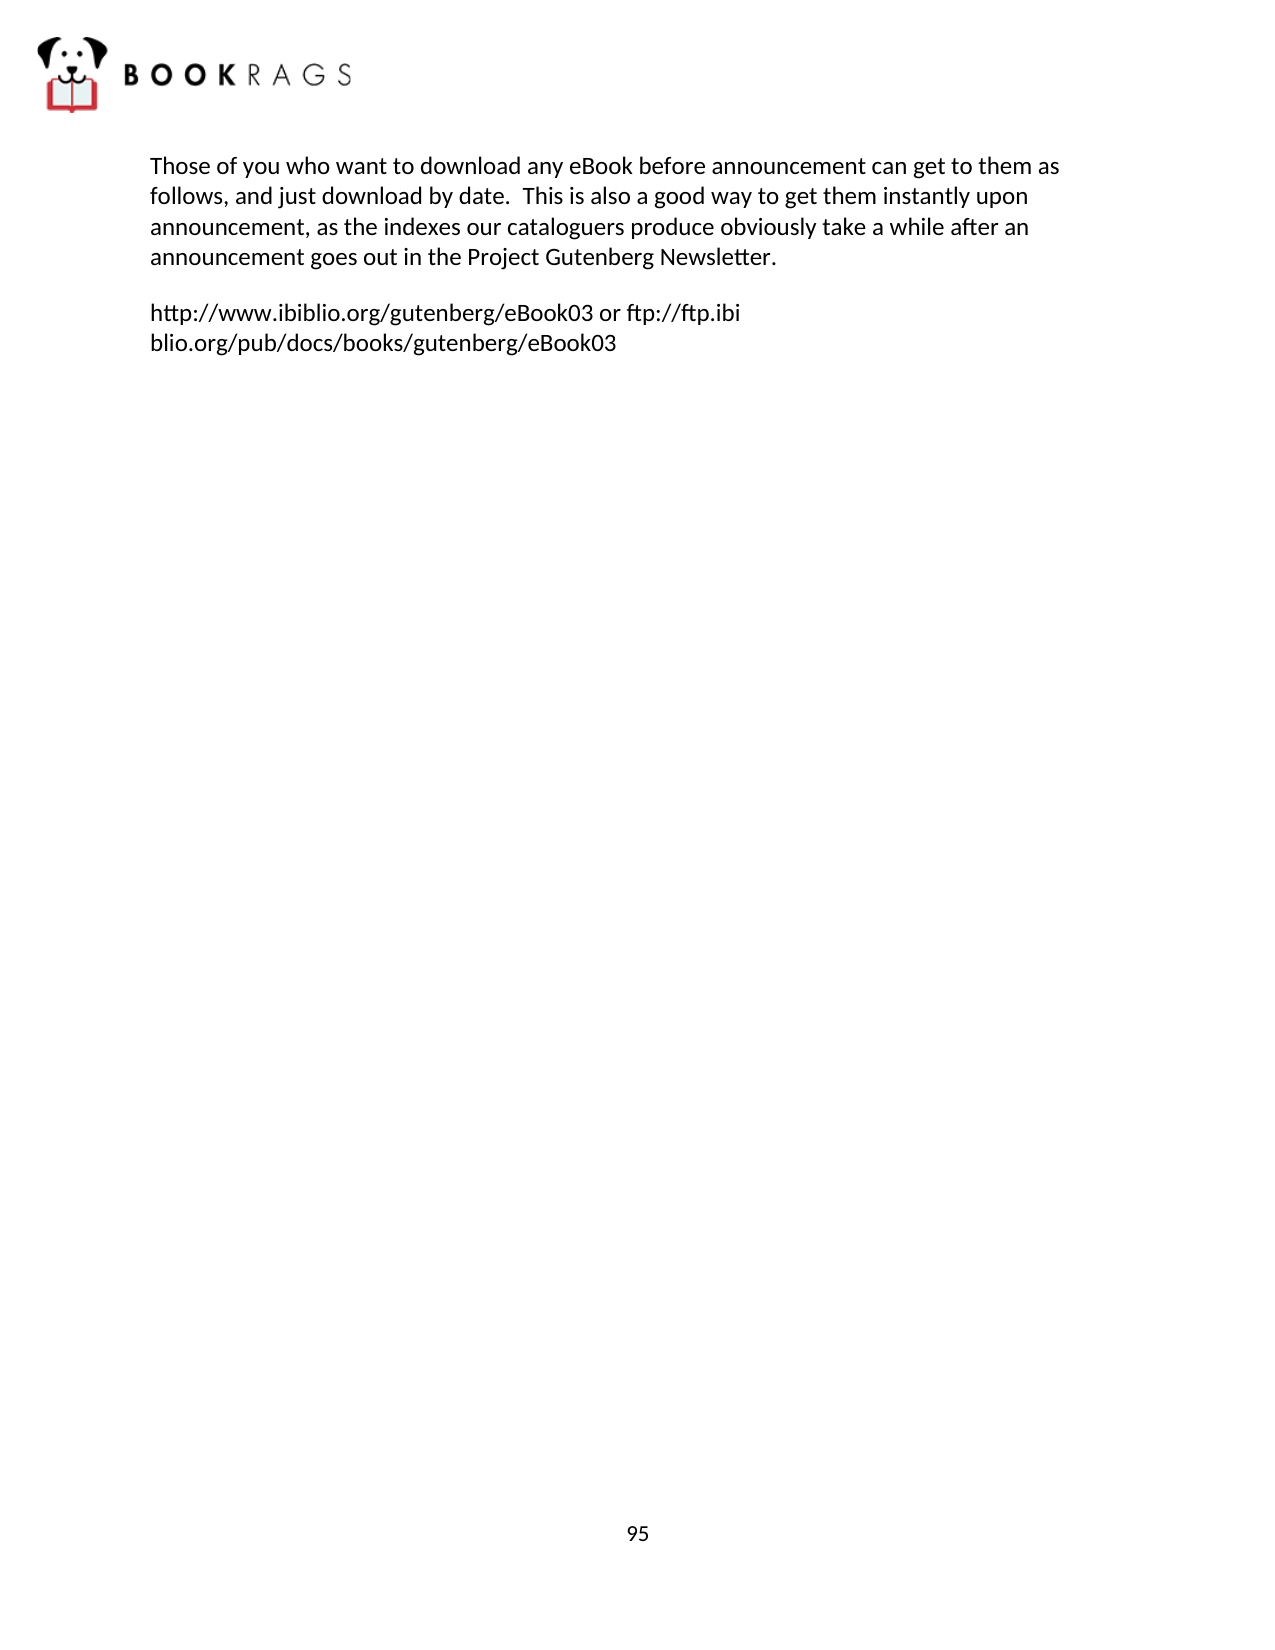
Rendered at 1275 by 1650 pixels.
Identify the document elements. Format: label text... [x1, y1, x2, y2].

picture [37, 37, 351, 113]
text http://www.ibiblio.org/gutenberg/eBook03 or ftp://ftp.ibi blio.org/pub/docs/books/gutenberg/eBook03 [150, 297, 1125, 358]
text Those of you who want to download any eBook before announcement can get to them as follows, and just download by date. This is also a good way to get them instantly upon announcement, as the indexes our cataloguers produce obviously take a while after an announcement goes out in the Project Gutenberg Newsletter. [150, 150, 1125, 272]
